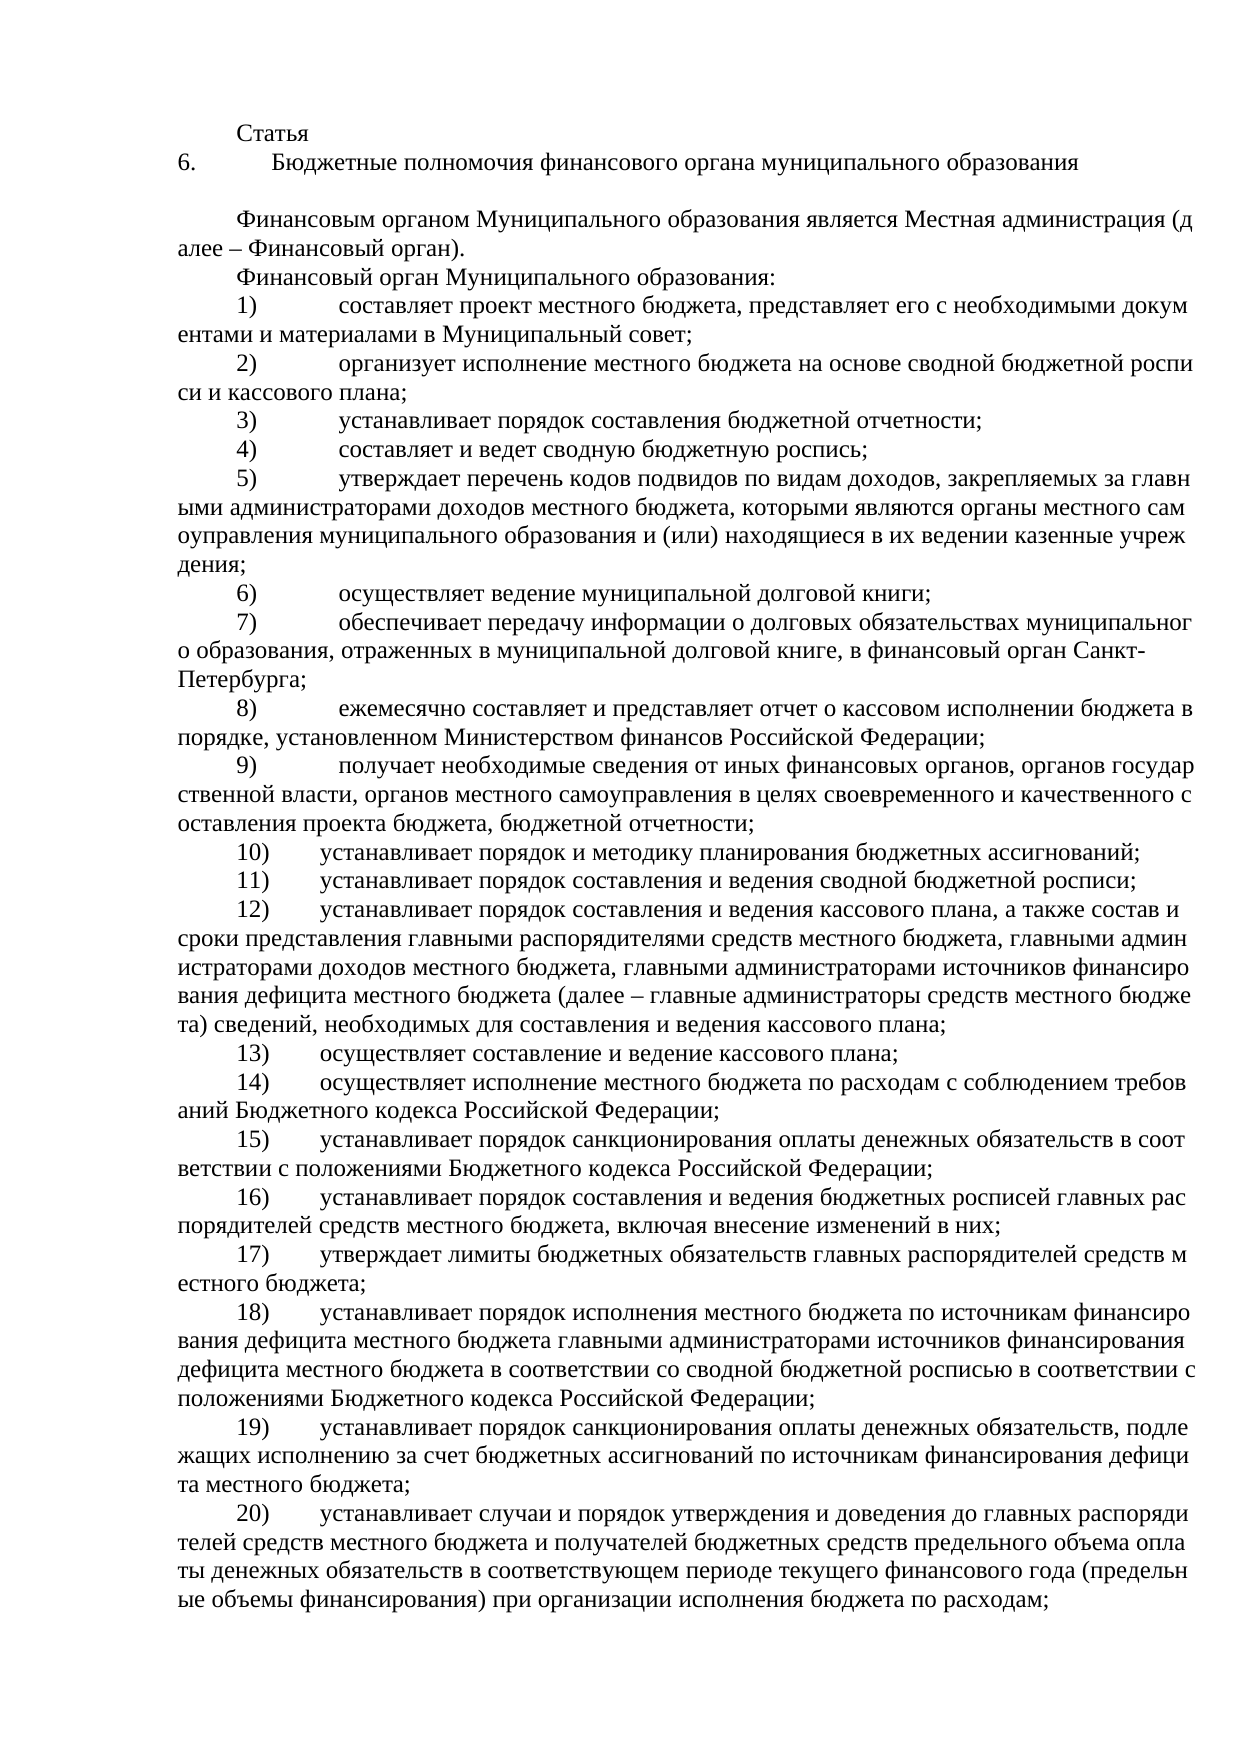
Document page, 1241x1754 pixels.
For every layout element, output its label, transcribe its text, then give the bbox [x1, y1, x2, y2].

text 16) устанавливает порядок составления и ведения бюджетных росписей главных распорядителей средств местного бюджета, включая внесение изменений в них; [177, 1182, 1196, 1239]
text 13) осуществляет составление и ведение кассового плана; [177, 1038, 1196, 1067]
text Финансовый орган Муниципального образования: [177, 262, 1196, 291]
text 10) устанавливает порядок и методику планирования бюджетных ассигнований; [177, 837, 1196, 866]
text 5) утверждает перечень кодов подвидов по видам доходов, закрепляемых за главными администраторами доходов местного бюджета, которыми являются органы местного самоуправления муниципального образования и (или) находящиеся в их ведении казенные учреждения; [177, 463, 1196, 578]
text Финансовым органом Муниципального образования является Местная администрация (далее – Финансовый орган). [177, 204, 1196, 262]
text 17) утверждает лимиты бюджетных обязательств главных распорядителей средств местного бюджета; [177, 1239, 1196, 1297]
text 3) устанавливает порядок составления бюджетной отчетности; [177, 406, 1196, 434]
text 4) составляет и ведет сводную бюджетную роспись; [177, 434, 1196, 463]
text 9) получает необходимые сведения от иных финансовых органов, органов государственной власти, органов местного самоуправления в целях своевременного и качественного составления проекта бюджета, бюджетной отчетности; [177, 751, 1196, 837]
text Статья 6. Бюджетные полномочия финансового органа муниципального образования [177, 118, 1196, 176]
text 20) устанавливает случаи и порядок утверждения и доведения до главных распорядителей средств местного бюджета и получателей бюджетных средств предельного объема оплаты денежных обязательств в соответствующем периоде текущего финансового года (предельные объемы финансирования) при организации исполнения бюджета по расходам; [177, 1498, 1196, 1613]
text 19) устанавливает порядок санкционирования оплаты денежных обязательств, подлежащих исполнению за счет бюджетных ассигнований по источникам финансирования дефицита местного бюджета; [177, 1412, 1196, 1498]
text 18) устанавливает порядок исполнения местного бюджета по источникам финансирования дефицита местного бюджета главными администраторами источников финансирования дефицита местного бюджета в соответствии со сводной бюджетной росписью в соответствии с положениями Бюджетного кодекса Российской Федерации; [177, 1297, 1196, 1412]
text 15) устанавливает порядок санкционирования оплаты денежных обязательств в соответствии с положениями Бюджетного кодекса Российской Федерации; [177, 1124, 1196, 1182]
text 12) устанавливает порядок составления и ведения кассового плана, а также состав и сроки представления главными распорядителями средств местного бюджета, главными администраторами доходов местного бюджета, главными администраторами источников финансирования дефицита местного бюджета (далее – главные администраторы средств местного бюджета) сведений, необходимых для составления и ведения кассового плана; [177, 894, 1196, 1038]
text 2) организует исполнение местного бюджета на основе сводной бюджетной росписи и кассового плана; [177, 348, 1196, 406]
text 7) обеспечивает передачу информации о долговых обязательствах муниципального образования, отраженных в муниципальной долговой книге, в финансовый орган Санкт-Петербурга; [177, 607, 1196, 693]
text 6) осуществляет ведение муниципальной долговой книги; [177, 578, 1196, 607]
text 8) ежемесячно составляет и представляет отчет о кассовом исполнении бюджета в порядке, установленном Министерством финансов Российской Федерации; [177, 693, 1196, 751]
text 14) осуществляет исполнение местного бюджета по расходам с соблюдением требований Бюджетного кодекса Российской Федерации; [177, 1067, 1196, 1124]
text 1) составляет проект местного бюджета, представляет его с необходимыми документами и материалами в Муниципальный совет; [177, 291, 1196, 348]
text 11) устанавливает порядок составления и ведения сводной бюджетной росписи; [177, 866, 1196, 894]
